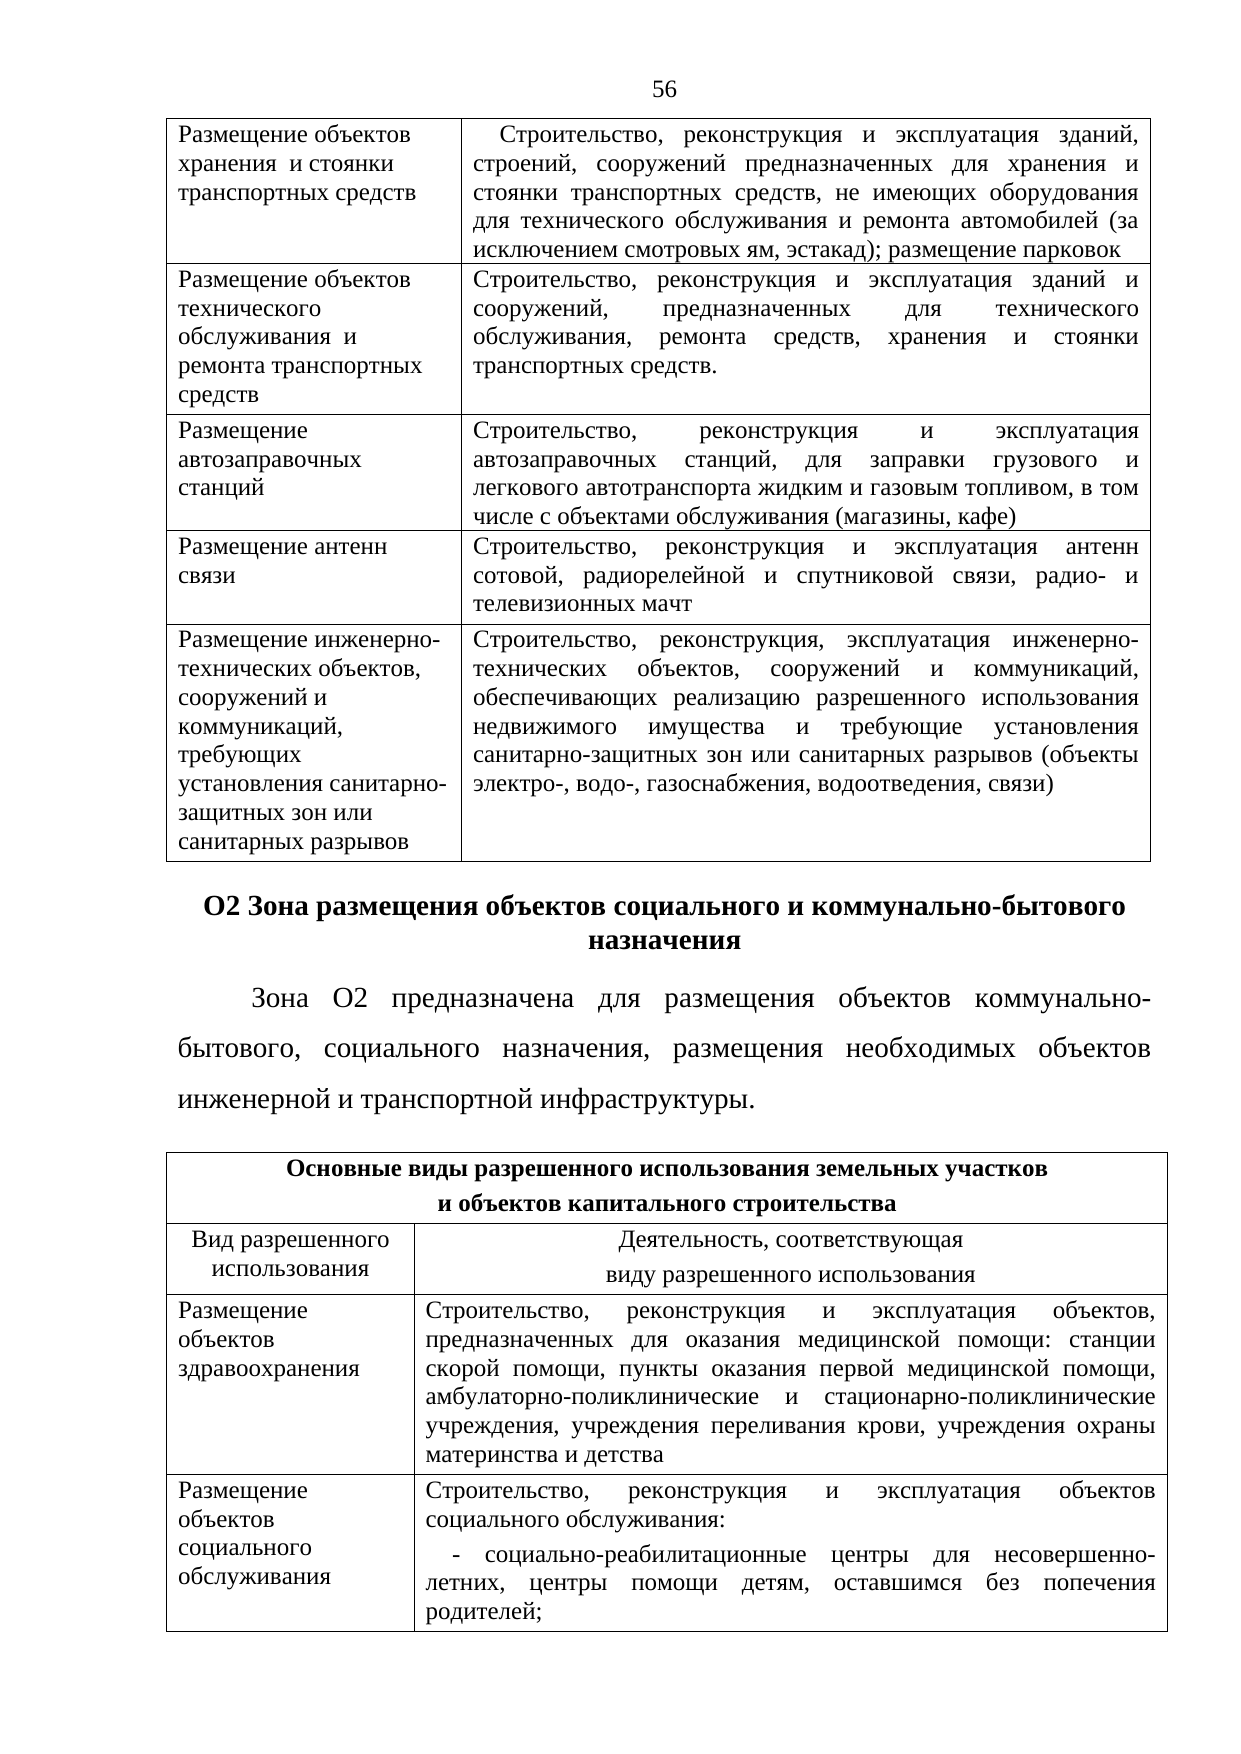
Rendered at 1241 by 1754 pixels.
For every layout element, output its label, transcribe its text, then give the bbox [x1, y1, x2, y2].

table_cell Строительство, реконструкция и эксплуатация автозаправочных станций, для заправки грузового и легкового автотранспорта жидким и газовым топливом, в том числе с объектами обслуживания (магазины, кафе) [462, 415, 1150, 530]
table_cell Вид разрешенного использования [167, 1224, 414, 1294]
table_cell Размещение инженерно-технических объектов, сооружений и коммуникаций, требующих установления санитарно-защитных зон или санитарных разрывов [167, 625, 461, 861]
table_cell Строительство, реконструкция и эксплуатация зданий, строений, сооружений предназначенных для хранения и стоянки транспортных средств, не имеющих оборудования для технического обслуживания и ремонта автомобилей (за исключением смотровых ям, эстакад); размещение парковок [462, 119, 1150, 263]
table_cell Строительство, реконструкция и эксплуатация антенн сотовой, радиорелейной и спутниковой связи, радио- и телевизионных мачт [462, 531, 1150, 623]
table_cell Деятельность, соответствующая виду разрешенного использования [415, 1224, 1167, 1294]
table_cell Размещение объектов хранения и стоянки транспортных средств [167, 119, 461, 263]
text Зона О2 предназначена для размещения объектов коммунально-бытового, социального назначения, размещения необходимых объектов инженерной и транспортной инфраструктуры. [177, 980, 1152, 1114]
table_cell Размещение объектов здравоохранения [167, 1295, 414, 1474]
table_cell Строительство, реконструкция, эксплуатация инженерно-технических объектов, сооружений и коммуникаций, обеспечивающих реализацию разрешенного использования недвижимого имущества и требующие установления санитарно-защитных зон или санитарных разрывов (объекты электро-, водо-, газоснабжения, водоотведения, связи) [462, 625, 1150, 861]
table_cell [415, 1475, 1167, 1631]
table_cell Размещение антенн связи [167, 531, 461, 623]
table_header Основные виды разрешенного использования земельных участков и объектов капитального строительства [167, 1153, 1167, 1223]
text О2 Зона размещения объектов социального и коммунально-бытового назначения [177, 888, 1152, 955]
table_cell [167, 1475, 414, 1631]
table_cell Размещение автозаправочных станций [167, 415, 461, 530]
table_cell Строительство, реконструкция и эксплуатация объектов, предназначенных для оказания медицинской помощи: станции скорой помощи, пункты оказания первой медицинской помощи, амбулаторно-поликлинические и стационарно-поликлинические учреждения, учреждения переливания крови, учреждения охраны материнства и детства [415, 1295, 1167, 1474]
table_cell Строительство, реконструкция и эксплуатация зданий и сооружений, предназначенных для технического обслуживания, ремонта средств, хранения и стоянки транспортных средств. [462, 264, 1150, 414]
table_cell Размещение объектов технического обслуживания и ремонта транспортных средств [167, 264, 461, 414]
